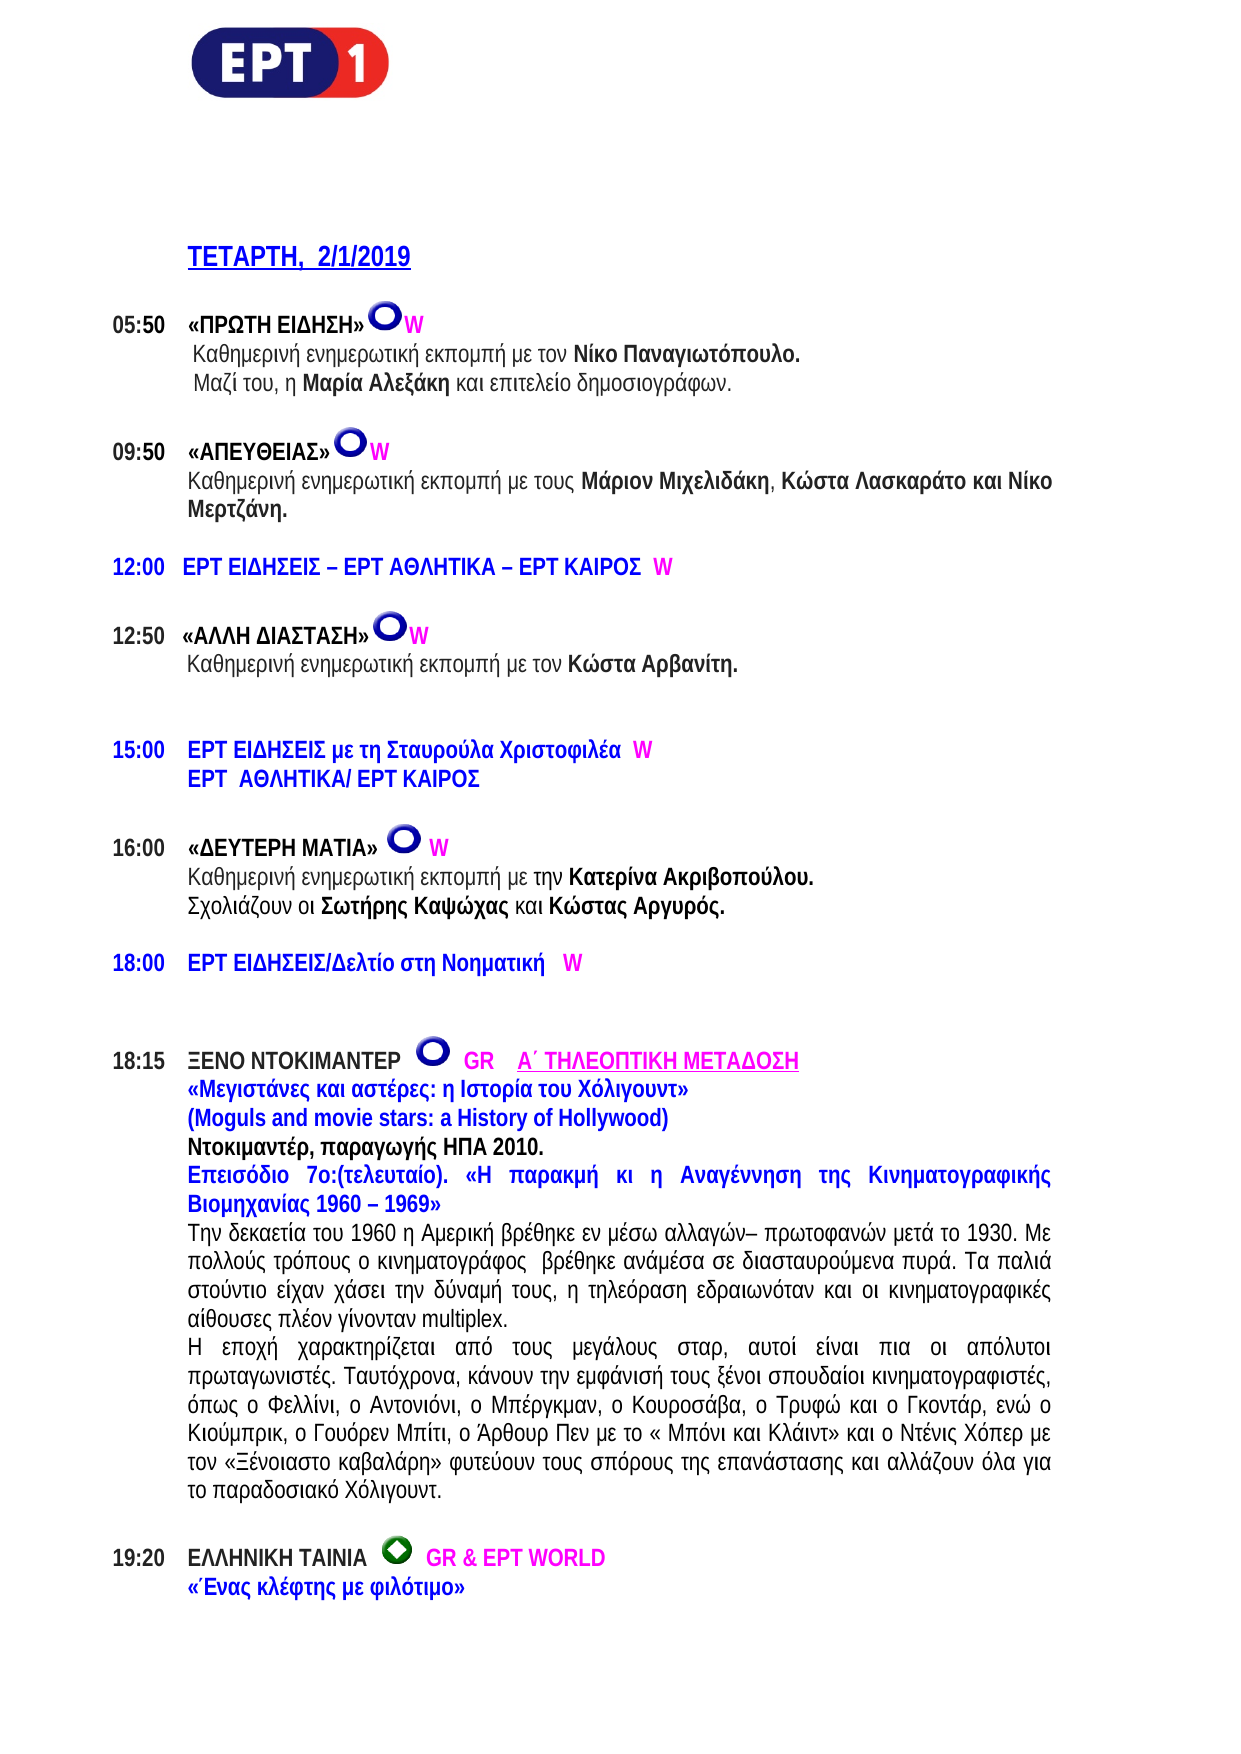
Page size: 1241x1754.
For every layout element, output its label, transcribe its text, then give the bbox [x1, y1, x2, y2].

text 12:00 ΕΡΤ ΕΙΔΗΣΕΙΣ – ΕΡΤ ΑΘΛΗΤΙΚΑ – ΕΡΤ ΚΑΙΡΟΣ W [112, 552, 1053, 580]
text Καθημερινή ενημερωτική εκπομπή με τον Κώστα Αρβανίτη. [112, 649, 1053, 678]
text Ντοκιμαντέρ, παραγωγής ΗΠΑ 2010. [187, 1132, 1053, 1160]
picture [364, 298, 405, 334]
picture [383, 821, 424, 857]
text 18:15 ΞΕΝΟ ΝΤΟΚΙΜΑΝΤΕΡ GR Α΄ ΤΗΛΕΟΠΤΙΚΗ ΜΕΤΑΔΟΣΗ [112, 1034, 1053, 1074]
text ΤΕΤΑΡΤΗ, 2/1/2019 [187, 239, 1053, 273]
text H εποχή χαρακτηρίζεται από τους μεγάλους σταρ, αυτοί είναι πια οι απόλυτοι πρωταγωνιστές. Ταυτόχρονα, κάνουν την εμφάνισή τους ξένοι σπουδαίοι κινηματογραφιστές, όπως ο Φελλίνι, ο Αντονιόνι, ο Μπέργκμαν, ο Κουροσάβα, ο Τρυφώ και ο Γκοντάρ, ενώ ο Κιούμπρικ, ο Γουόρεν Μπίτι, ο Άρθουρ Πεν με το « Μπόνι και Κλάιντ» και ο Ντένις Χόπερ με τον «Ξένοιαστο καβαλάρη» φυτεύουν τους σπόρους της επανάστασης και αλλάζουν όλα για το παραδοσιακό Χόλιγουντ. [187, 1332, 1053, 1504]
text 15:00 ΕΡΤ ΕΙΔΗΣΕΙΣ με τη Σταυρούλα Χριστοφιλέα W [112, 735, 1053, 764]
text Επεισόδιο 7ο:(τελευταίο). «Η παρακμή κι η Αναγέννηση της Κινηματογραφικής Βιομηχανίας 1960 – 1969» [187, 1160, 1053, 1218]
text ΕΡΤ ΑΘΛΗΤΙΚΑ/ ΕΡΤ ΚΑΙΡΟΣ [112, 764, 1053, 793]
picture [330, 425, 370, 461]
text Σχολιάζουν οι Σωτήρης Καψώχας και Κώστας Αργυρός. [112, 891, 1053, 919]
text Την δεκαετία του 1960 η Αμερική βρέθηκε εν μέσω αλλαγών– πρωτοφανών μετά το 1930. Με πολλούς τρόπους ο κινηματογράφος βρέθηκε ανάμέσα σε διασταυρούμενα πυρά. Τα παλιά στούντιο είχαν χάσει την δύναμή τους, η τηλεόραση εδραιωνόταν και οι κινηματογραφικές αίθουσες πλέον γίνονταν multiplex. [187, 1218, 1053, 1332]
picture [187, 23, 393, 103]
text 05:50 «ΠΡΩΤΗ ΕΙΔΗΣΗ»W [112, 298, 1053, 339]
text (Moguls and movie stars: a History of Hollywood) [187, 1103, 1053, 1132]
picture [378, 1532, 415, 1567]
picture [369, 608, 409, 645]
text 12:50 «ΑΛΛΗ ΔΙΑΣΤΑΣΗ»W [112, 609, 1053, 649]
text 09:50 «ΑΠΕΥΘΕΙΑΣ»W [112, 425, 1053, 466]
text Μαζί του, η Μαρία Αλεξάκη και επιτελείο δημοσιογράφων. [187, 368, 1053, 396]
text 18:00 ΕΡΤ ΕΙΔΗΣΕΙΣ/Δελτίο στη Νοηματική W [112, 948, 1053, 977]
text «Μεγιστάνες και αστέρες: η Ιστορία του Χόλιγουντ» [187, 1074, 1053, 1103]
text 16:00 «ΔΕΥΤΕΡΗ ΜΑΤΙΑ» W [112, 821, 1053, 862]
text Καθημερινή ενημερωτική εκπομπή με τους Μάριον Μιχελιδάκη, Κώστα Λασκαράτο και Νίκο Μερτζάνη. [187, 466, 1053, 523]
text 19:20 ΕΛΛΗΝΙΚΗ ΤΑΙΝΙΑ GR & ΕΡΤ WORLD [112, 1533, 1053, 1572]
picture [412, 1033, 453, 1070]
text Καθημερινή ενημερωτική εκπομπή με τον Νίκο Παναγιωτόπουλο. [112, 339, 1053, 368]
text «Ένας κλέφτης με φιλότιμο» [187, 1572, 1053, 1601]
text Καθημερινή ενημερωτική εκπομπή με την Κατερίνα Ακριβοπούλου. [187, 862, 1053, 891]
